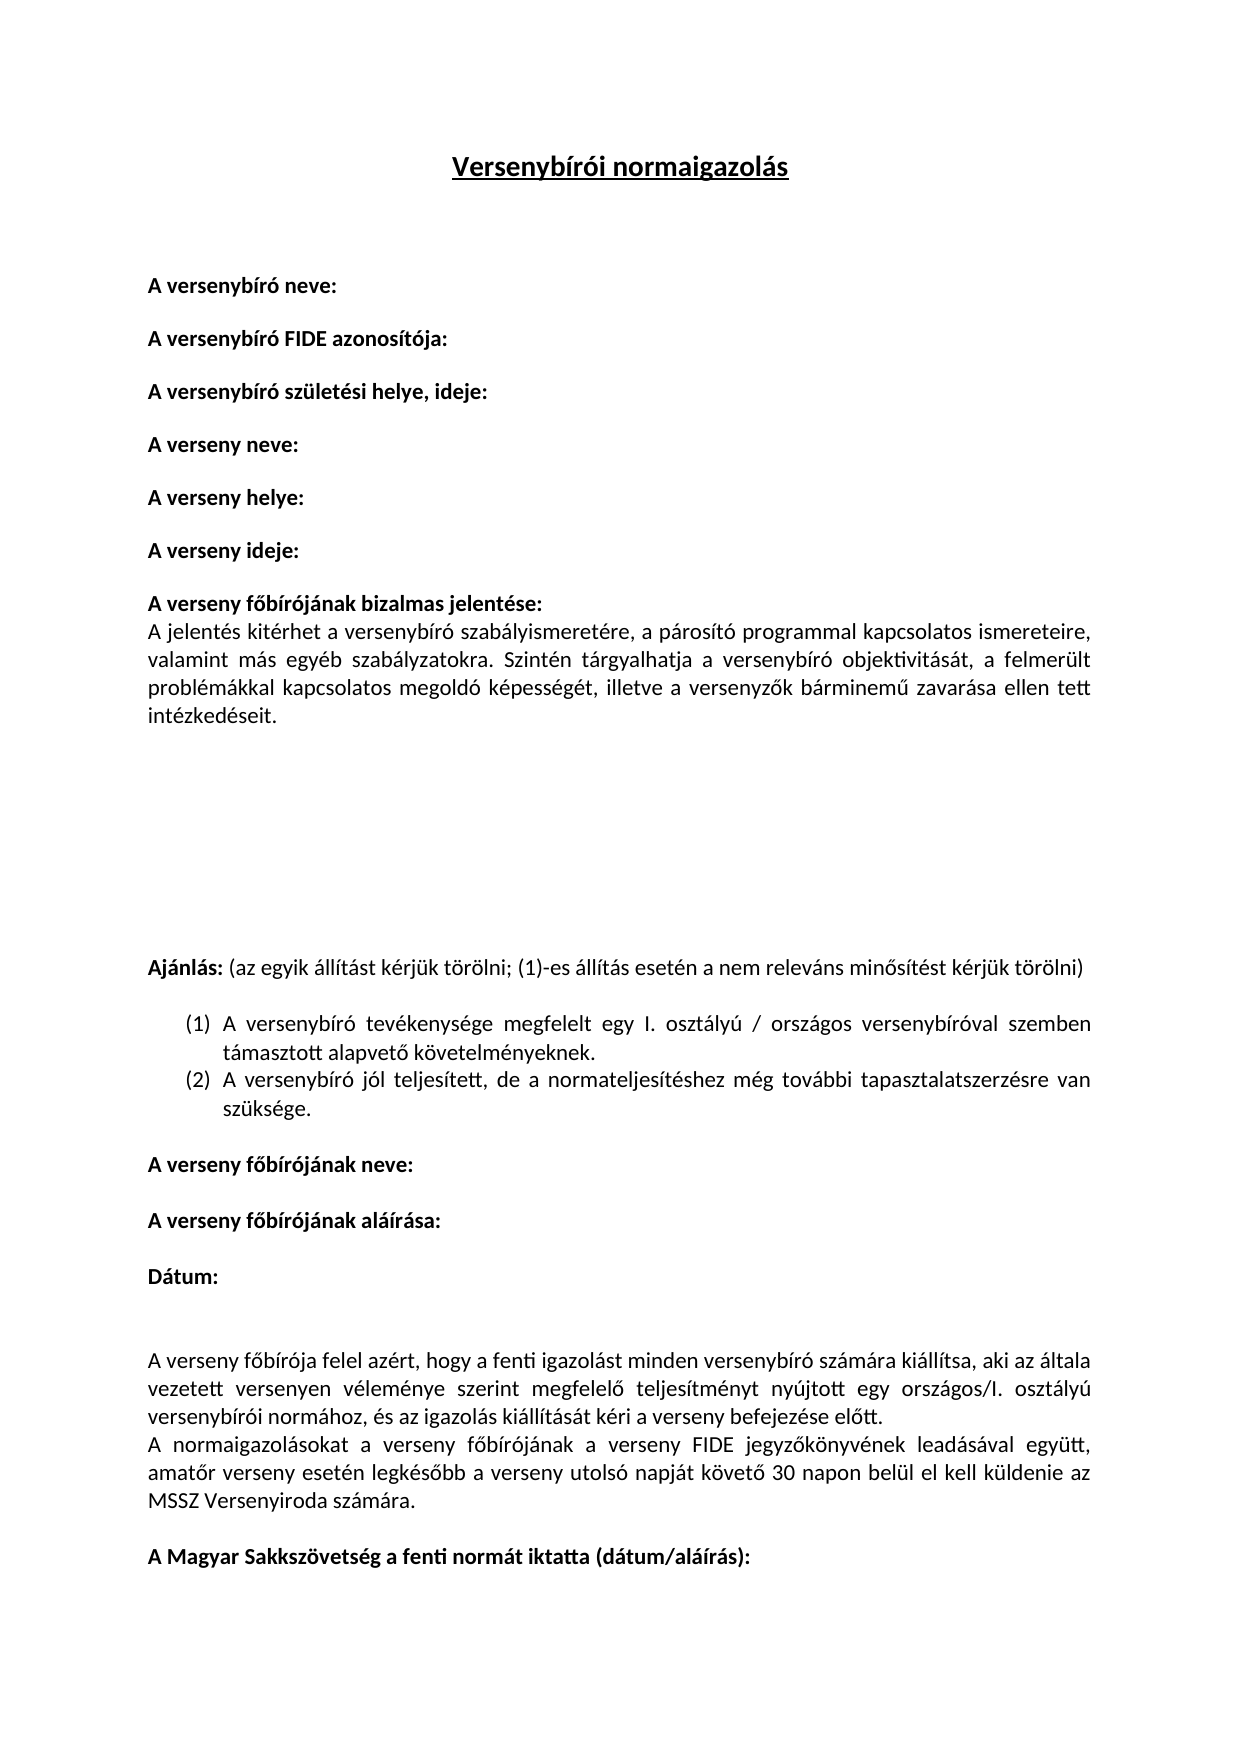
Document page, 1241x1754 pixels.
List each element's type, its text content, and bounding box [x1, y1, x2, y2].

text A verseny főbírójának neve: [148, 1150, 1093, 1178]
text A verseny főbírója felel azért, hogy a fenti igazolást minden versenybíró számára kiállítsa, aki az általa vezetett versenyen véleménye szerint megfelelő teljesítményt nyújtott egy országos/I. osztályú versenybírói normához, és az igazolás kiállítását kéri a verseny befejezése előtt. [148, 1346, 1093, 1430]
list A versenybíró jól teljesített, de a normateljesítéshez még további tapasztalatszerzésre van szüksége. [185, 1066, 1093, 1122]
text A versenybíró neve: [148, 271, 1093, 299]
text A verseny helye: [148, 483, 1093, 511]
text Versenybírói normaigazolás [148, 148, 1093, 183]
text A verseny főbírójának bizalmas jelentése: [148, 589, 1093, 617]
text Dátum: [148, 1262, 1093, 1290]
text A versenybíró születési helye, ideje: [148, 377, 1093, 405]
text Ajánlás: (az egyik állítást kérjük törölni; (1)-es állítás esetén a nem releváns minősítést kérjük törölni) [148, 953, 1093, 982]
text A verseny ideje: [148, 536, 1093, 564]
list A versenybíró tevékenysége megfelelt egy I. osztályú / országos versenybíróval szemben támasztott alapvető követelményeknek. [185, 1009, 1093, 1066]
text A Magyar Sakkszövetség a fenti normát iktatta (dátum/aláírás): [148, 1542, 1093, 1570]
text A versenybíró FIDE azonosítója: [148, 324, 1093, 352]
text A verseny főbírójának aláírása: [148, 1206, 1093, 1234]
text A normaigazolásokat a verseny főbírójának a verseny FIDE jegyzőkönyvének leadásával együtt, amatőr verseny esetén legkésőbb a verseny utolsó napját követő 30 napon belül el kell küldenie az MSSZ Versenyiroda számára. [148, 1430, 1093, 1514]
text A verseny neve: [148, 430, 1093, 458]
text A jelentés kitérhet a versenybíró szabályismeretére, a párosító programmal kapcsolatos ismereteire, valamint más egyéb szabályzatokra. Szintén tárgyalhatja a versenybíró objektivitását, a felmerült problémákkal kapcsolatos megoldó képességét, illetve a versenyzők bárminemű zavarása ellen tett intézkedéseit. [148, 617, 1093, 729]
